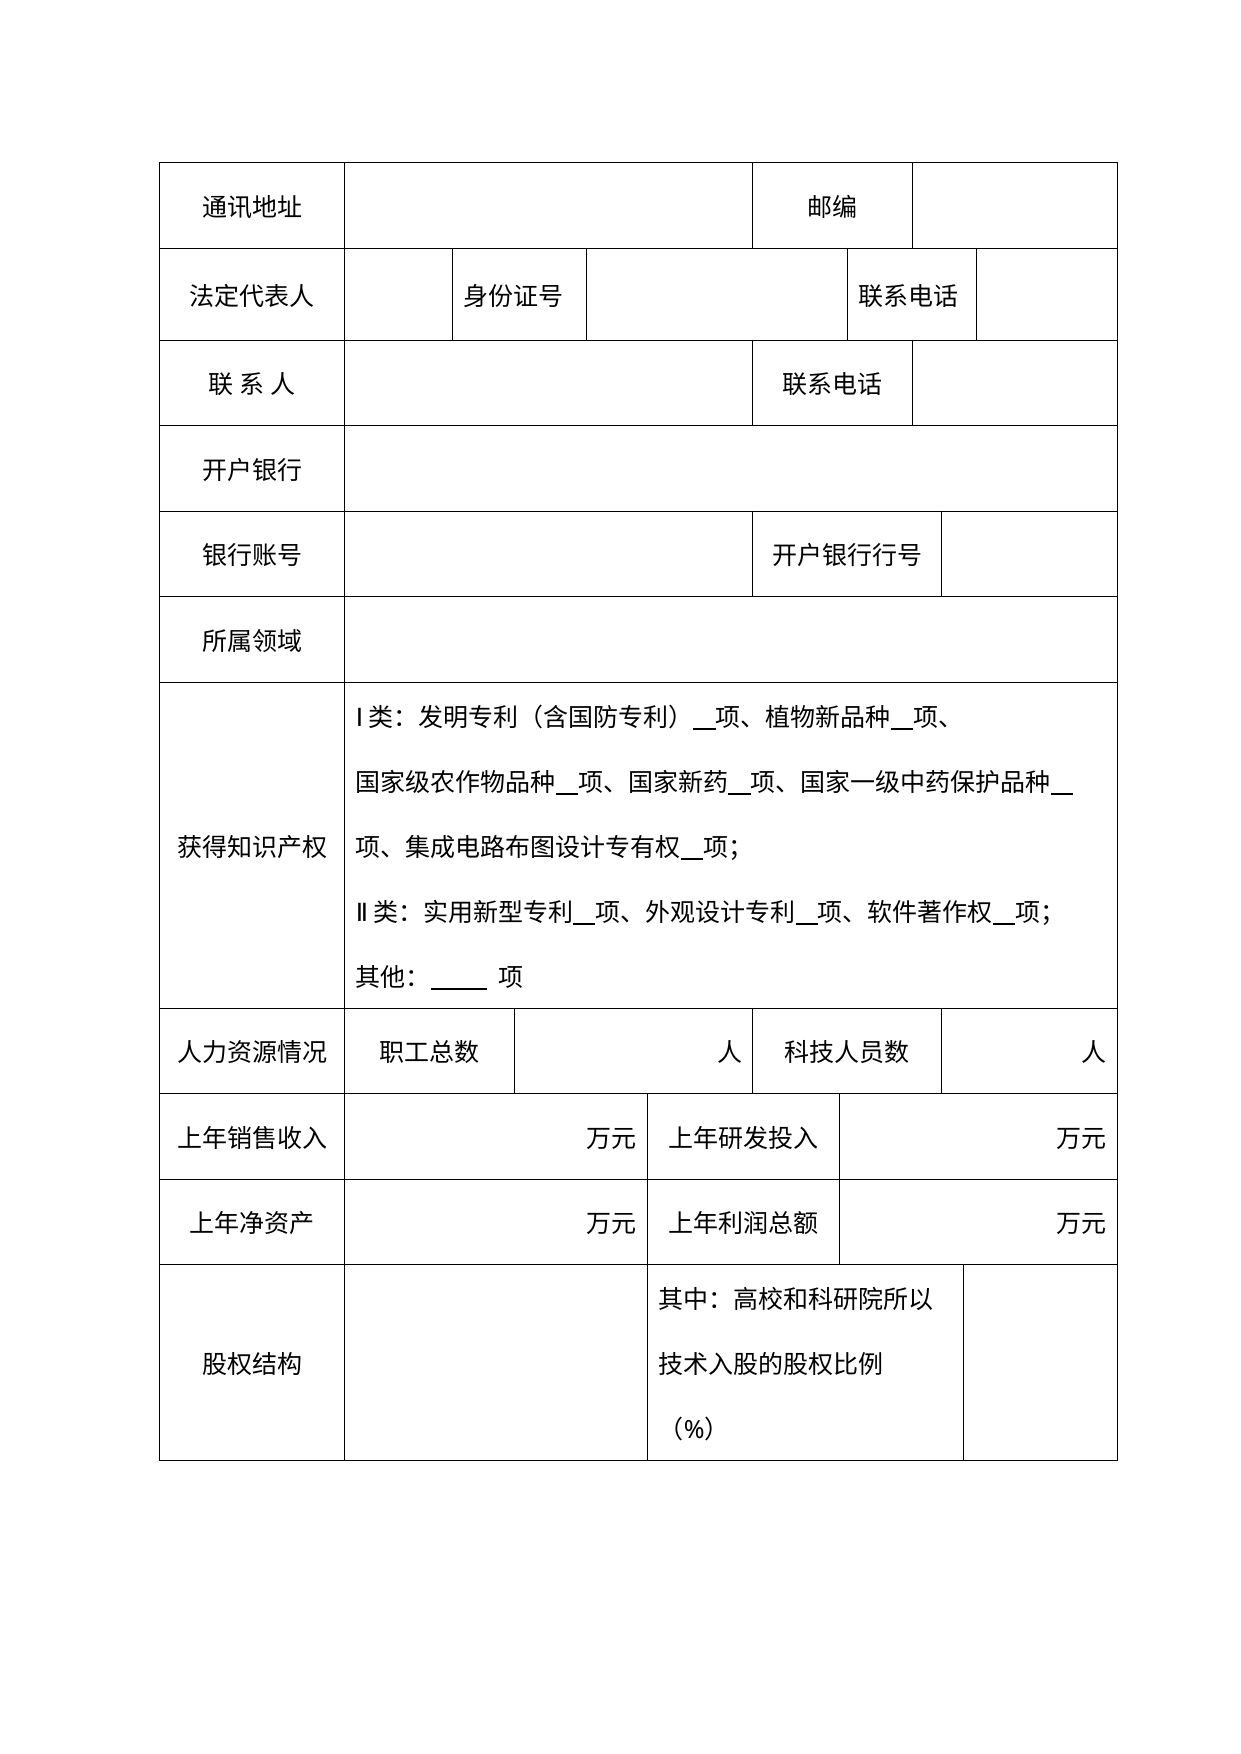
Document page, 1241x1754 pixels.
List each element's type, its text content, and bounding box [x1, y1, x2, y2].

table_cell 联系电话 [848, 249, 976, 339]
table_cell [345, 341, 752, 425]
table_cell 获得知识产权 [160, 683, 344, 1008]
table_cell [345, 597, 1117, 682]
table_cell 科技人员数 [753, 1009, 941, 1093]
table_cell 人 [515, 1009, 752, 1093]
table_cell 联系电话 [753, 341, 912, 425]
table_cell 人力资源情况 [160, 1009, 344, 1093]
table_cell [345, 1265, 647, 1460]
table_cell 股权结构 [160, 1265, 344, 1460]
table_cell 职工总数 [345, 1009, 514, 1093]
table_cell 通讯地址 [160, 163, 344, 247]
table_cell 人 [942, 1009, 1117, 1093]
table_cell 法定代表人 [160, 249, 344, 339]
table_cell [964, 1265, 1117, 1460]
table_cell [345, 512, 752, 596]
table_cell 所属领域 [160, 597, 344, 682]
table_cell 银行账号 [160, 512, 344, 596]
table_cell Ⅰ类：发明专利（含国防专利） 项、植物新品种 项、 国家级农作物品种 项、国家新药 项、国家一级中药保护品种 项、集成电路布图设计专有权 项； Ⅱ类：实用新型专利 项、外观设计专利 项、软件著作权 项； 其他： 项 [345, 683, 1117, 1008]
table_cell 开户银行行号 [753, 512, 941, 596]
table_cell 上年净资产 [160, 1180, 344, 1264]
table_cell 万元 [840, 1094, 1117, 1179]
table_cell [345, 426, 1117, 511]
table_cell 联 系 人 [160, 341, 344, 425]
table_cell 开户银行 [160, 426, 344, 511]
table_cell [345, 249, 452, 339]
table_cell 上年利润总额 [648, 1180, 839, 1264]
table_cell 万元 [345, 1094, 647, 1179]
table_cell [913, 163, 1117, 247]
table_cell 上年研发投入 [648, 1094, 839, 1179]
table_cell [345, 163, 752, 247]
table_cell [977, 249, 1117, 339]
table_cell [587, 249, 847, 339]
table_cell 其中：高校和科研院所以技术入股的股权比例（%） [648, 1265, 963, 1460]
table_cell [942, 512, 1117, 596]
table_cell 万元 [345, 1180, 647, 1264]
table_cell 邮编 [753, 163, 912, 247]
table_cell 万元 [840, 1180, 1117, 1264]
table_cell 身份证号 [453, 249, 586, 339]
table_cell 上年销售收入 [160, 1094, 344, 1179]
table_cell [913, 341, 1117, 425]
